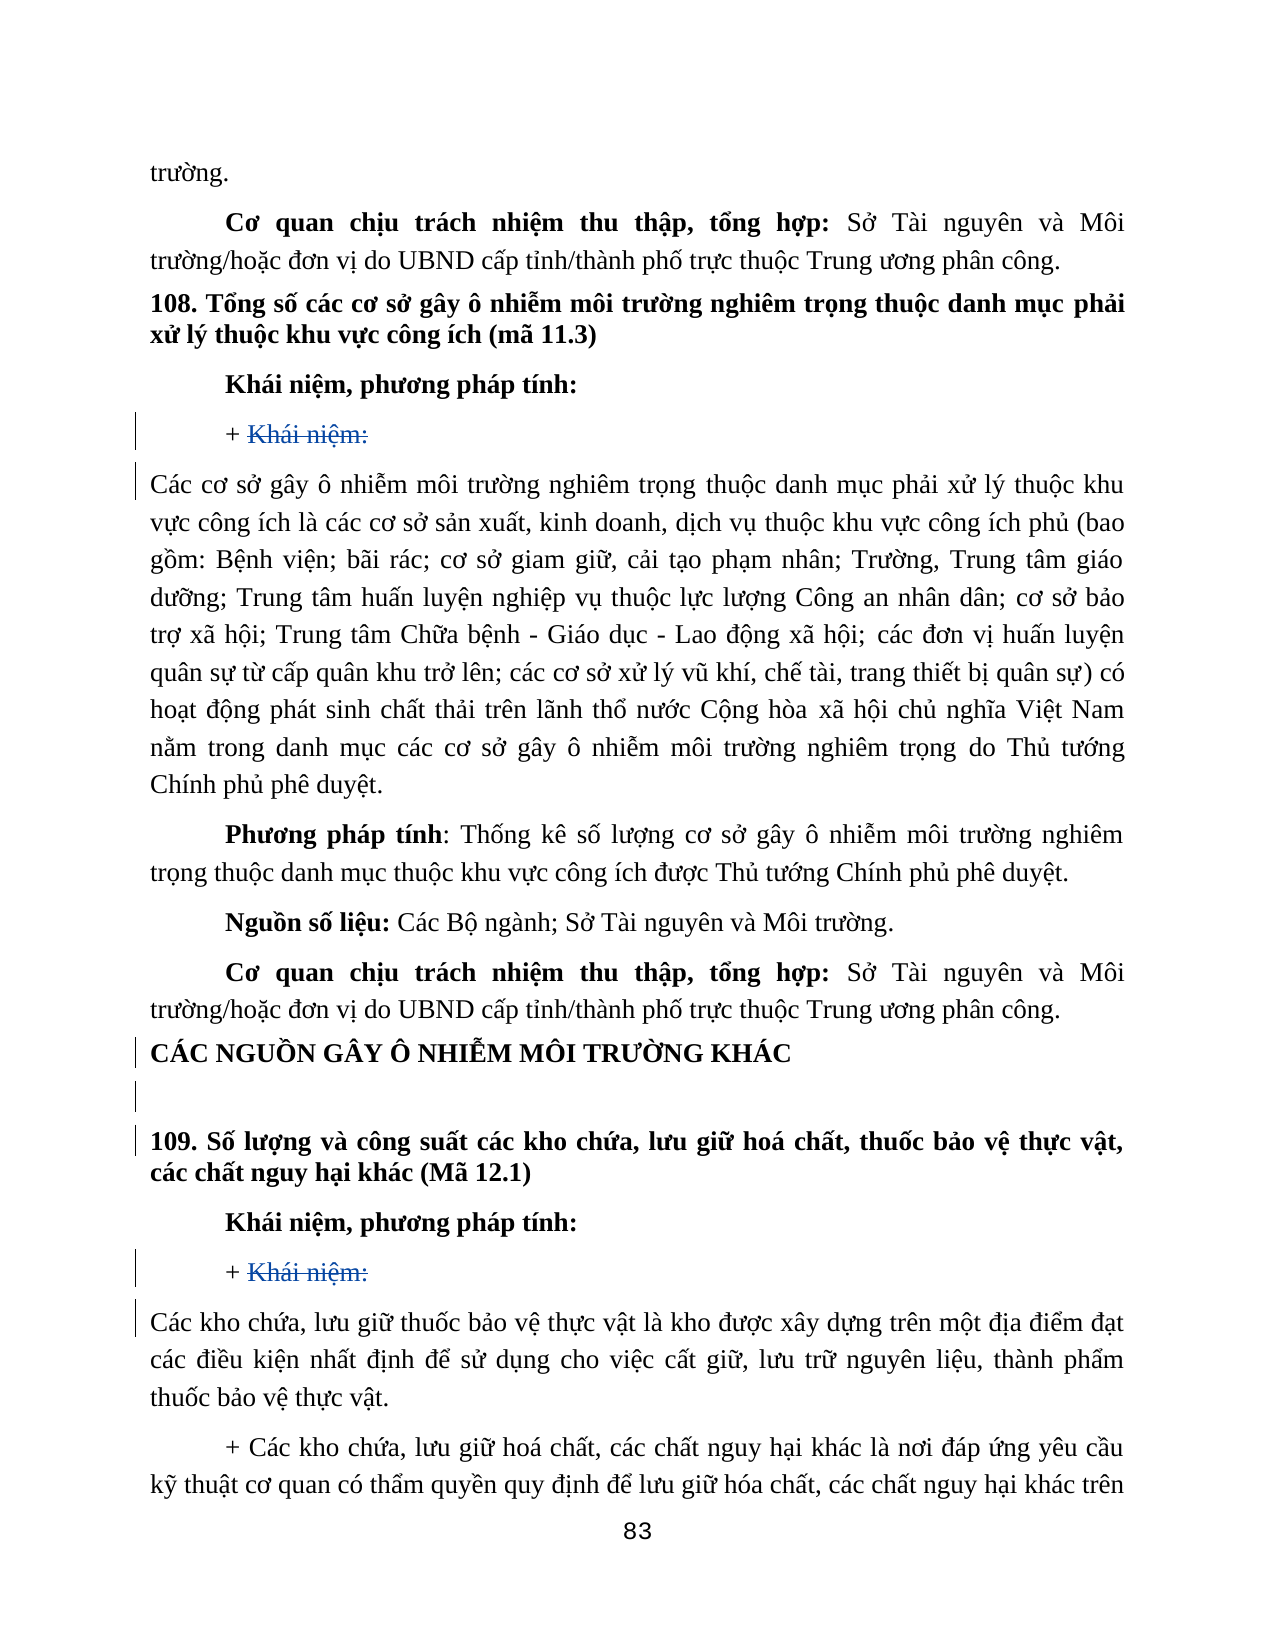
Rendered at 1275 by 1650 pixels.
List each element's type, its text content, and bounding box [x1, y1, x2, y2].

text + [150, 1249, 1125, 1287]
subtitle 108. Tổng số các cơ sở gây ô nhiễm môi trường nghiêm trọng thuộc danh mục phải xử lý thuộc khu vực công ích (mã 11.3) [150, 287, 1125, 350]
subtitle CÁC NGUỒN GÂY Ô NHIỄM MÔI TRƯỜNG KHÁC [150, 1037, 1125, 1068]
subtitle 109. Số lượng và công suất các kho chứa, lưu giữ hoá chất, thuốc bảo vệ thực vật, các chất nguy hại khác (Mã 12.1) [150, 1124, 1125, 1187]
text Khái niệm, phương pháp tính: [150, 1199, 1125, 1237]
text Phương pháp tính: Thống kê số lượng cơ sở gây ô nhiễm môi trường nghiêm trọng thuộc danh mục thuộc khu vực công ích được Thủ tướng Chính phủ phê duyệt. [150, 812, 1125, 887]
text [150, 150, 1125, 187]
text Cơ quan chịu trách nhiệm thu thập, tổng hợp: Sở Tài nguyên và Môi trường/hoặc đơn vị do UBND cấp tỉnh/thành phố trực thuộc Trung ương phân công. [150, 950, 1125, 1025]
text Các cơ sở gây ô nhiễm môi trường nghiêm trọng thuộc danh mục phải xử lý thuộc khu vực công ích là các cơ sở sản xuất, kinh doanh, dịch vụ thuộc khu vực công ích phủ (bao gồm: Bệnh viện; bãi rác; cơ sở giam giữ, cải tạo phạm nhân; Trường, Trung tâm giáo dưỡng; Trung tâm huấn luyện nghiệp vụ thuộc lực lượng Công an nhân dân; cơ sở bảo trợ xã hội; Trung tâm Chữa bệnh - Giáo dục - Lao động xã hội; các đơn vị huấn luyện quân sự từ cấp quân khu trở lên; các cơ sở xử lý vũ khí, chế tài, trang thiết bị quân sự) có hoạt động phát sinh chất thải trên lãnh thổ nước Cộng hòa xã hội chủ nghĩa Việt Nam nằm trong danh mục các cơ sở gây ô nhiễm môi trường nghiêm trọng do Thủ tướng Chính phủ phê duyệt. [150, 462, 1125, 800]
text Cơ quan chịu trách nhiệm thu thập, tổng hợp: Sở Tài nguyên và Môi trường/hoặc đơn vị do UBND cấp tỉnh/thành phố trực thuộc Trung ương phân công. [150, 200, 1125, 275]
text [150, 1424, 1125, 1499]
text + [150, 412, 1125, 450]
text Nguồn số liệu: Các Bộ ngành; Sở Tài nguyên và Môi trường. [150, 900, 1125, 937]
text Các kho chứa, lưu giữ thuốc bảo vệ thực vật là kho được xây dựng trên một địa điểm đạt các điều kiện nhất định để sử dụng cho việc cất giữ, lưu trữ nguyên liệu, thành phẩm thuốc bảo vệ thực vật. [150, 1299, 1125, 1412]
text Khái niệm, phương pháp tính: [150, 362, 1125, 400]
